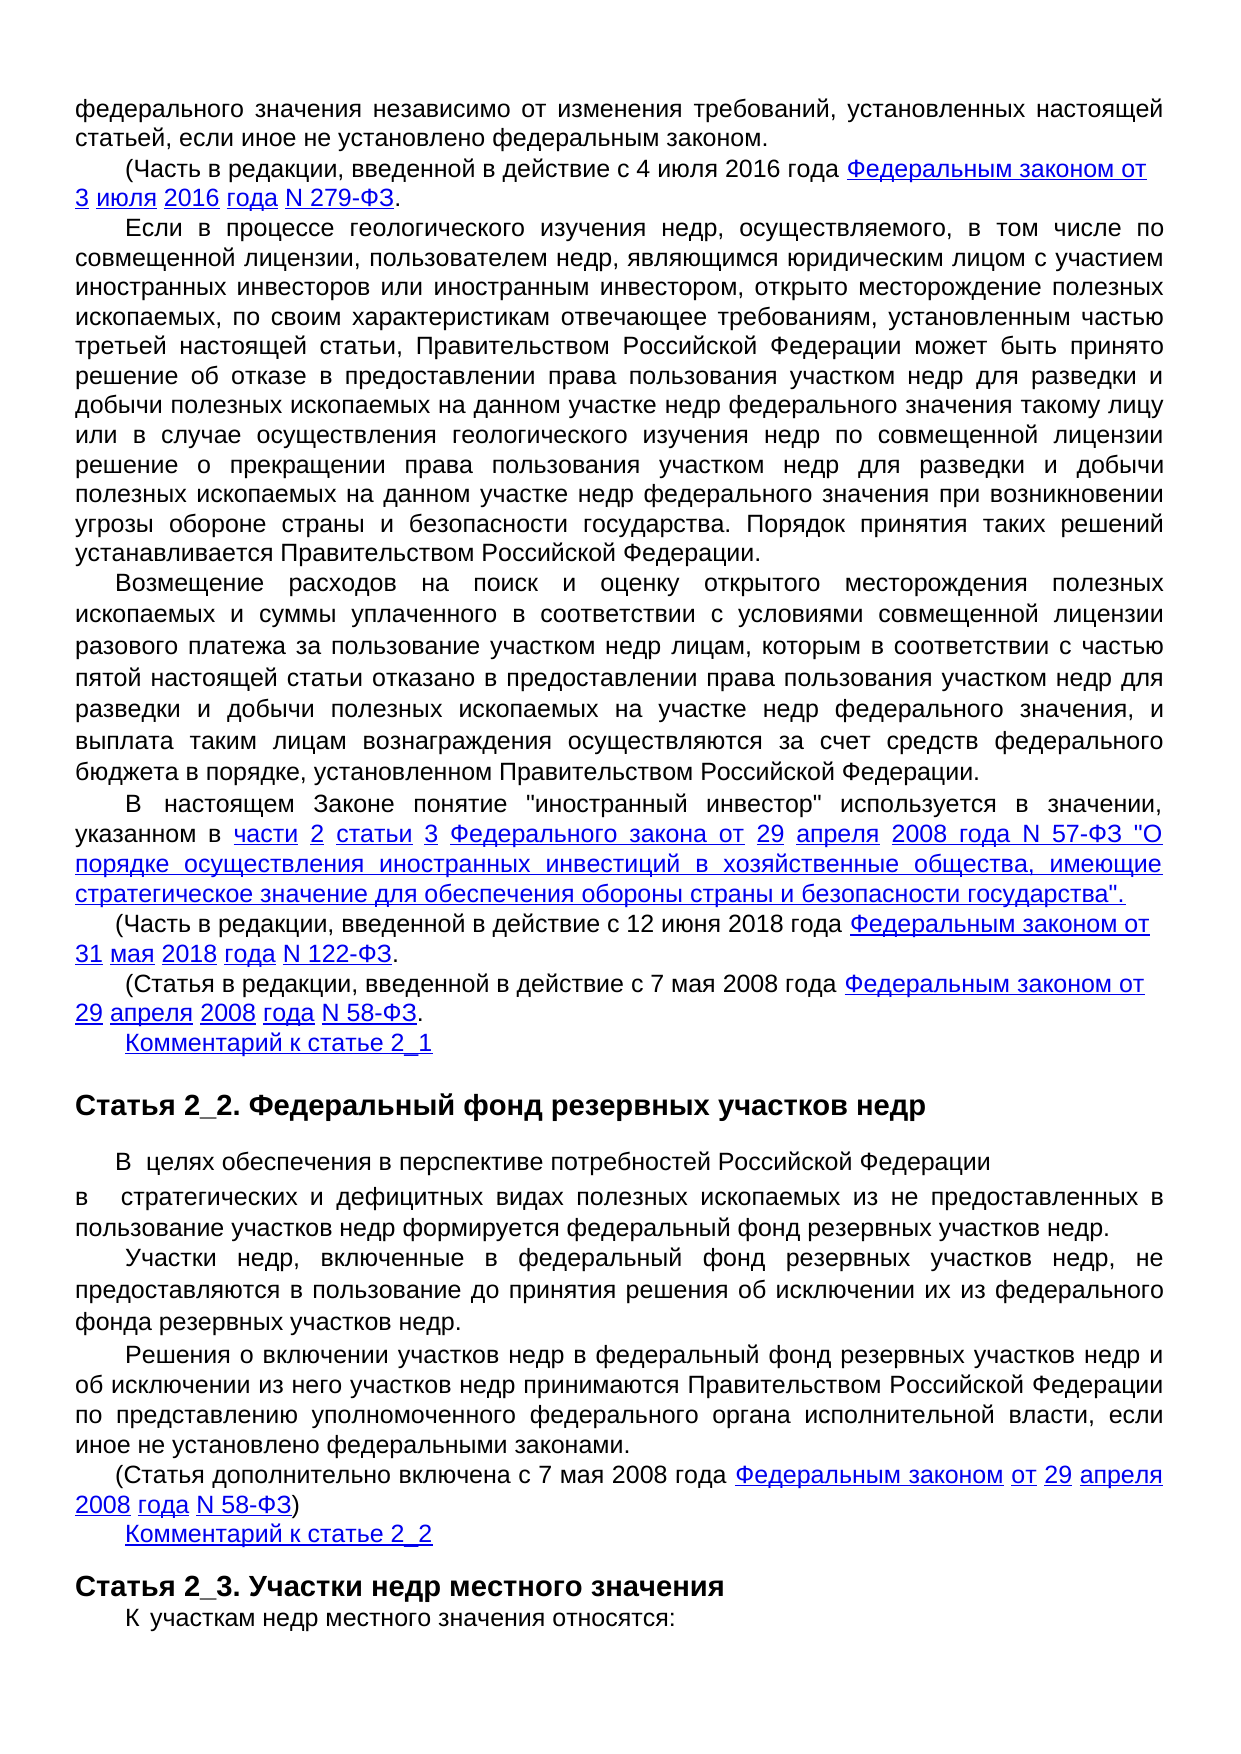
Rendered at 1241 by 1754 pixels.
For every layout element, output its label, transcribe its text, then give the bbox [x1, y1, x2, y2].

text Возмещение расходов на поиск и оценку открытого месторождения полезных ископаемых и суммы уплаченного в соответствии с условиями совмещенной лицензии разового платежа за пользование участком недр лицам, которым в соответствии с частью пятой настоящей статьи отказано в предоставлении права пользования участком недр для разведки и добычи полезных ископаемых на участке недр федерального значения, и выплата таким лицам вознаграждения осуществляются за счет средств федерального бюджета в порядке, установленном Правительством Российской Федерации. [75, 568, 1165, 786]
text Комментарий к статье 2_2 [125, 1519, 1165, 1548]
text Если в процессе геологического изучения недр, осуществляемого, в том числе по совмещенной лицензии, пользователем недр, являющимся юридическим лицом с участием иностранных инвесторов или иностранным инвестором, открыто месторождение полезных ископаемых, по своим характеристикам отвечающее требованиям, установленным частью третьей настоящей статьи, Правительством Российской Федерации может быть принято решение об отказе в предоставлении права пользования участком недр для разведки и добычи полезных ископаемых на данном участке недр федерального значения такому лицу или в случае осуществления геологического изучения недр по совмещенной лицензии решение о прекращении права пользования участком недр для разведки и добычи полезных ископаемых на данном участке недр федерального значения при возникновении угрозы обороне страны и безопасности государства. Порядок принятия таких решений устанавливается Правительством Российской Федерации. [75, 213, 1165, 567]
text Статья 2_2. Федеральный фонд резервных участков недр [75, 1087, 1094, 1121]
list целях обеспечения в перспективе потребностей Российской Федерации [115, 1147, 1165, 1176]
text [75, 94, 1165, 152]
list настоящем Законе понятие "иностранный инвестор" используется в значении, указанном в части 2 статьи 3 Федерального закона от 29 апреля 2008 года N 57-ФЗ "О порядке осуществления иностранных инвестиций в хозяйственные общества, имеющие стратегическое значение для обеспечения обороны страны и безопасности государства". [75, 789, 1163, 874]
list участкам недр местного значения относятся: [125, 1603, 1165, 1631]
text Участки недр, включенные в федеральный фонд резервных участков недр, не предоставляются в пользование до принятия решения об исключении их из федерального фонда резервных участков недр. [75, 1243, 1165, 1336]
list стратегических и дефицитных видах полезных ископаемых из не предоставленных в пользование участков недр формируется федеральный фонд резервных участков недр. [75, 1182, 1165, 1241]
text Статья 2_3. Участки недр местного значения [75, 1569, 1165, 1603]
text Решения о включении участков недр в федеральный фонд резервных участков недр и об исключении из него участков недр принимаются Правительством Российской Федерации по представлению уполномоченного федерального органа исполнительной власти, если иное не установлено федеральными законами. [75, 1339, 1165, 1459]
text (Статья в редакции, введенной в действие с 7 мая 2008 года Федеральным законом от 29 апреля 2008 года N 58-ФЗ. [75, 969, 1165, 1027]
text (Часть в редакции, введенной в действие с 12 июня 2018 года Федеральным законом от 31 мая 2018 года N 122-ФЗ. [75, 909, 1165, 968]
text Комментарий к статье 2_1 [125, 1028, 1165, 1057]
list настоящем Законе понятие "иностранный инвестор" используется в значении, указанном в части 2 статьи 3 Федерального закона от 29 апреля 2008 года N 57-ФЗ "О порядке осуществления иностранных инвестиций в хозяйственные общества, имеющие стратегическое значение для обеспечения обороны страны и безопасности государства". [75, 875, 1163, 908]
text (Статья дополнительно включена с 7 мая 2008 года Федеральным законом от 29 апреля 2008 года N 58-ФЗ) [75, 1460, 1163, 1518]
text (Часть в редакции, введенной в действие с 4 июля 2016 года Федеральным законом от 3 июля 2016 года N 279-ФЗ. [75, 153, 1165, 212]
